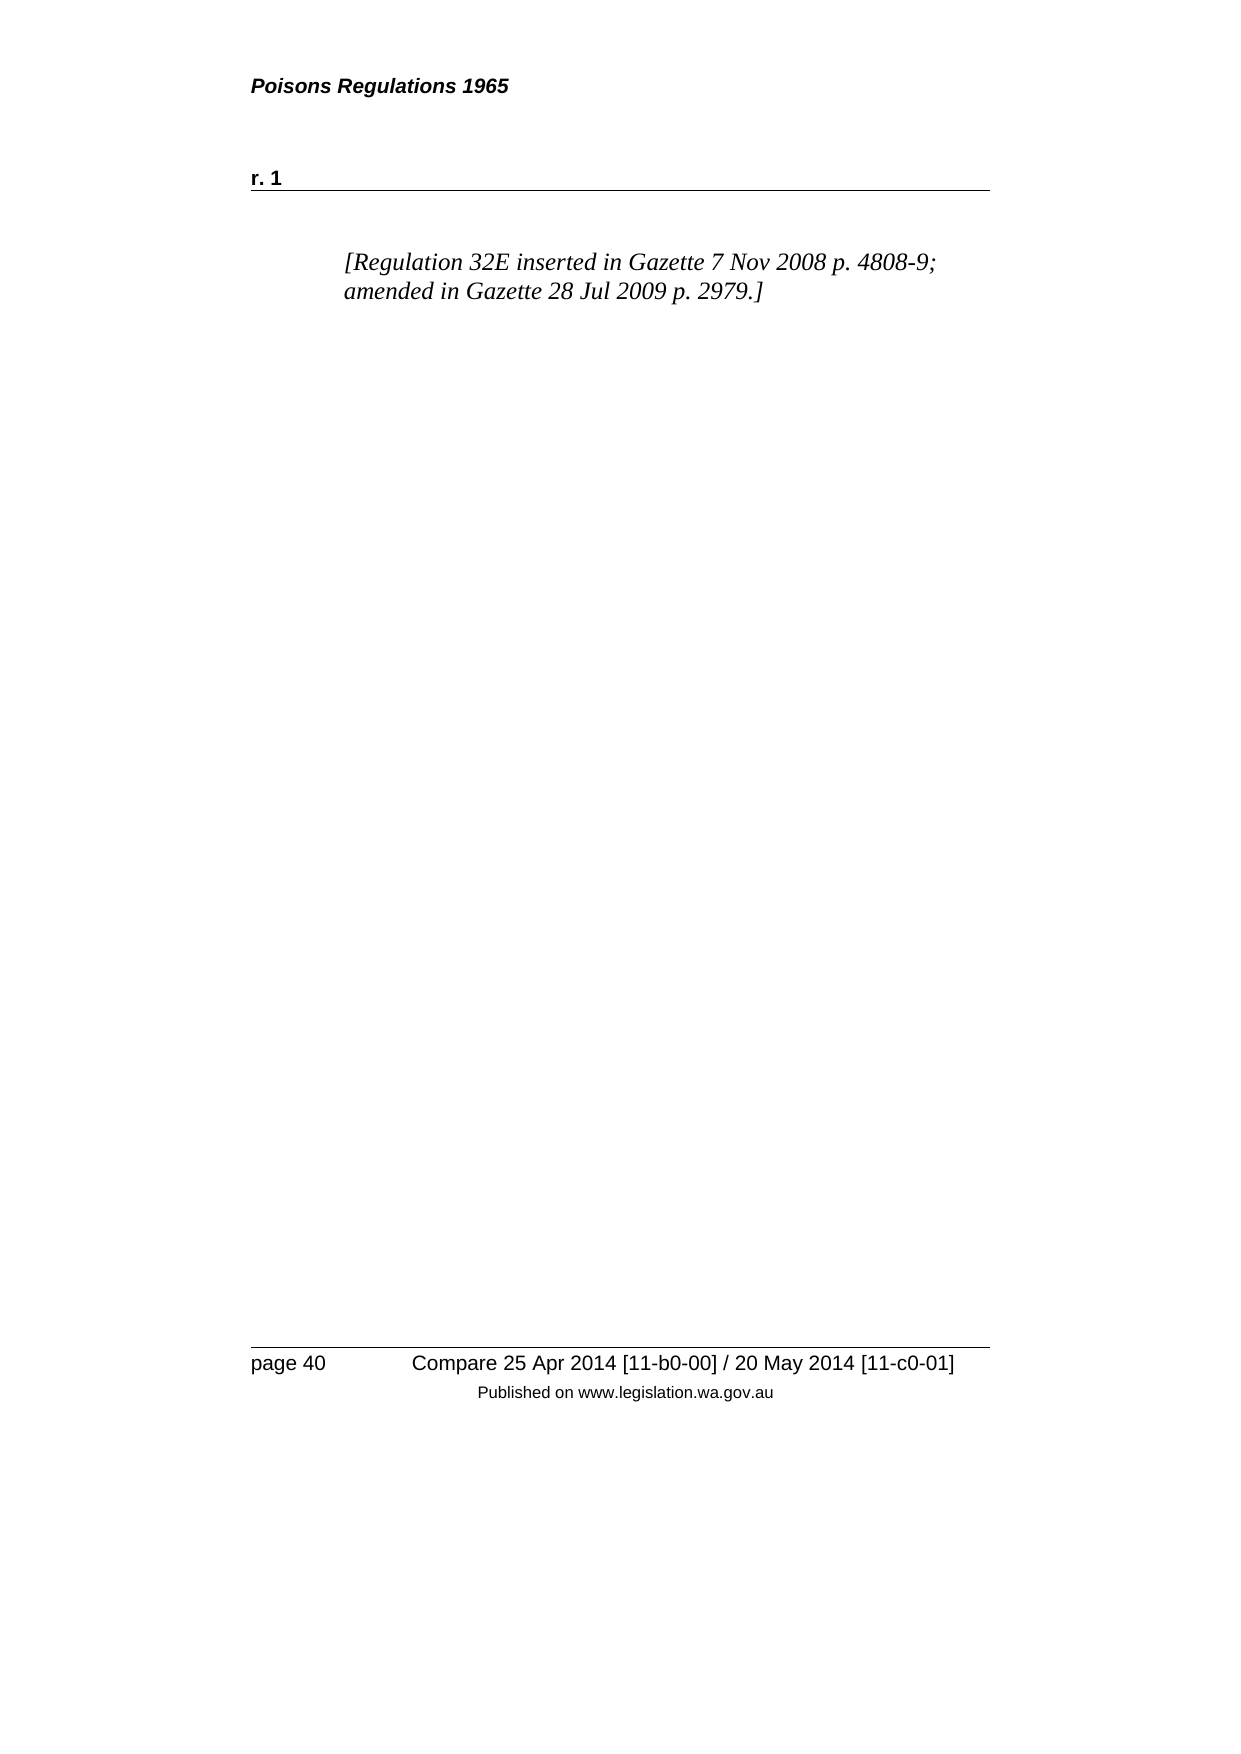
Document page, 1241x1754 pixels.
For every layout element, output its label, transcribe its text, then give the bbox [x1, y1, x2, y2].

text [Regulation 32E inserted in Gazette 7 Nov 2008 p. 4808-9; amended in Gazette 28 Jul 2009 p. 2979.] [251, 247, 990, 305]
